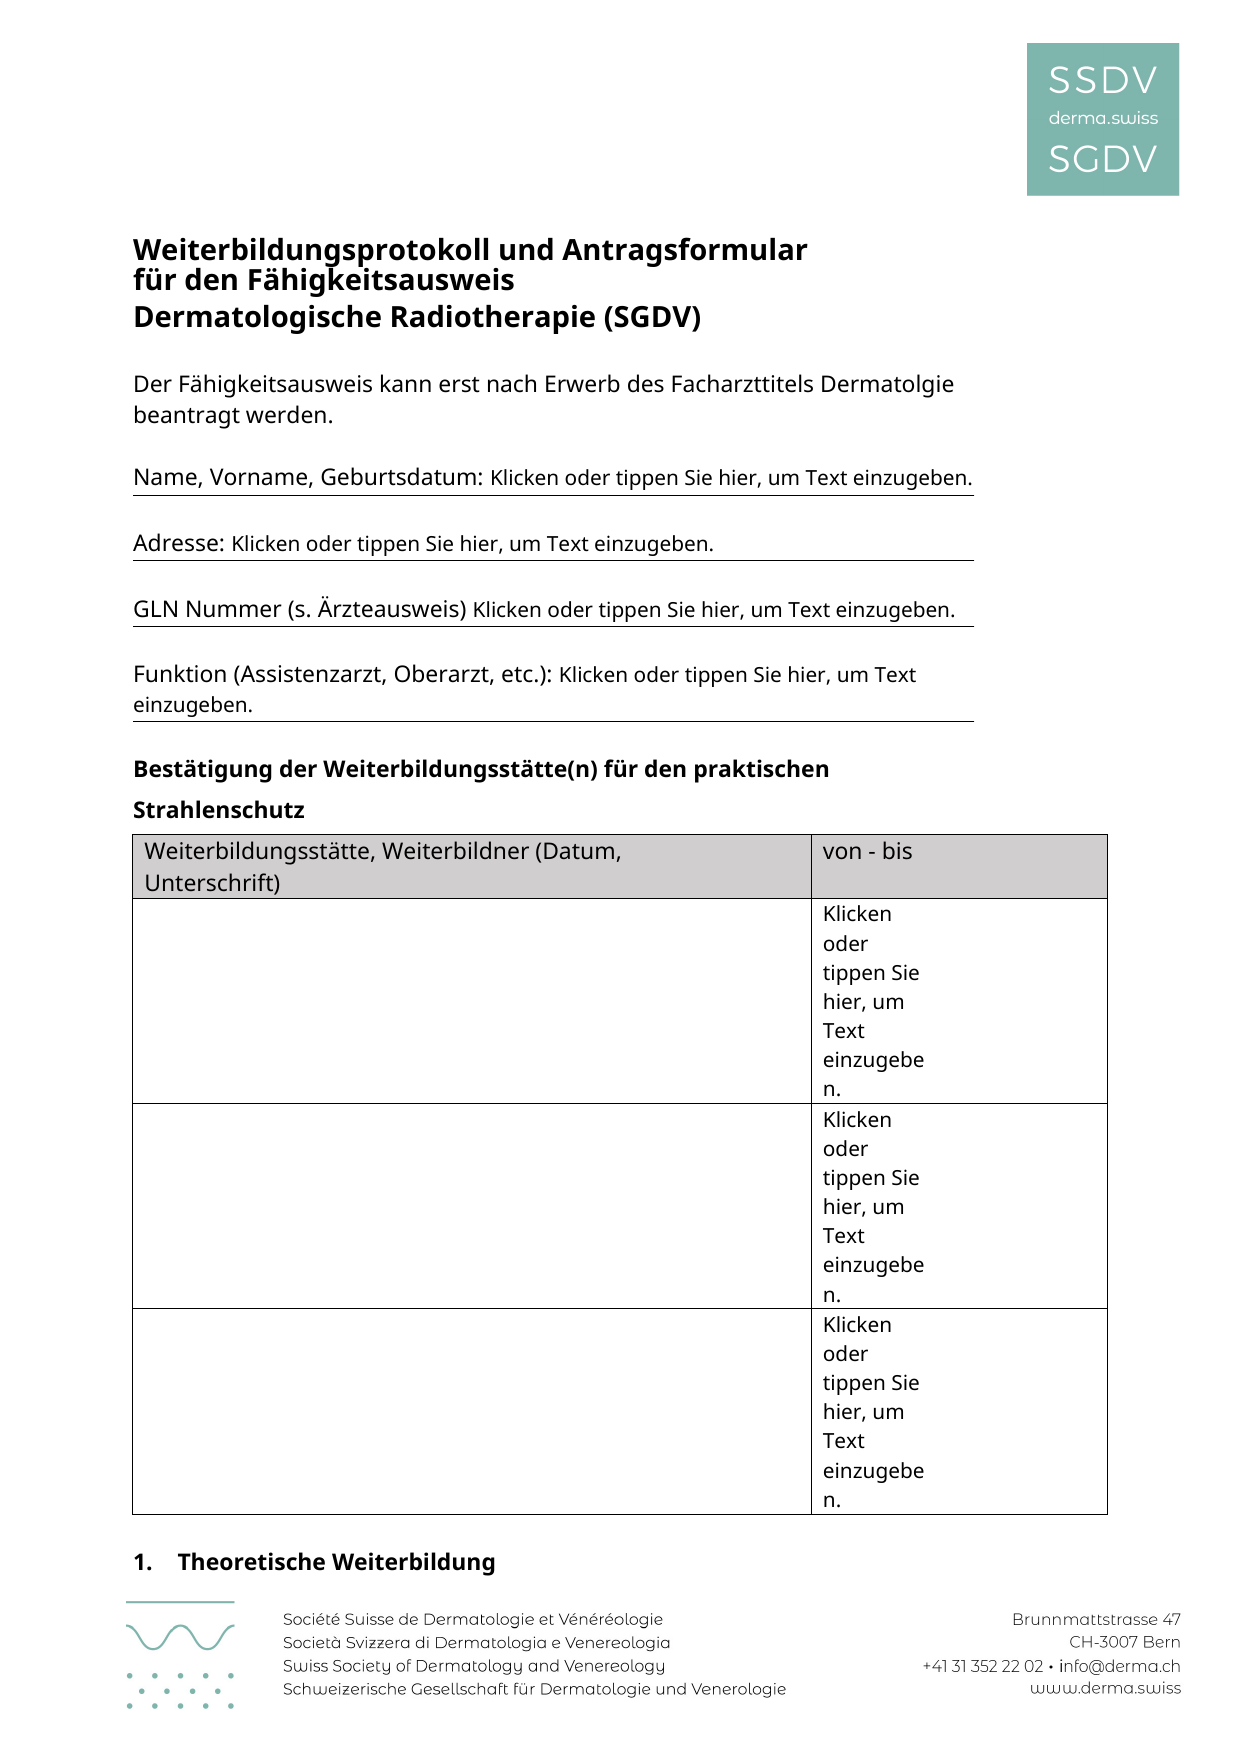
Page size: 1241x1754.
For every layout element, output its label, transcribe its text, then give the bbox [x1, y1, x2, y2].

table_header Weiterbildungsstätte, Weiterbildner (Datum, Unterschrift) [133, 835, 811, 898]
text GLN Nummer (s. Ärzteausweis) [133, 593, 974, 626]
table_cell [133, 1104, 811, 1308]
list Theoretische Weiterbildung [133, 1546, 1137, 1577]
table_cell [133, 1309, 811, 1513]
text Der Fähigkeitsausweis kann erst nach Erwerb des Facharzttitels Dermatolgie beantragt werden. [133, 368, 974, 430]
text Funktion (Assistenzarzt, Oberarzt, etc.): [133, 658, 974, 721]
table_cell [133, 899, 811, 1103]
picture [1027, 43, 1180, 196]
text Weiterbildungsprotokoll und Antragsformular für den Fähigkeitsausweis [133, 236, 974, 297]
text Dermatologische Radiotherapie (SGDV) [133, 297, 974, 336]
text Adresse: [133, 527, 974, 560]
text Bestätigung der Weiterbildungsstätte(n) für den praktischen Strahlenschutz [133, 753, 974, 825]
picture [0, 1545, 1240, 1753]
table_header von - bis [812, 835, 1107, 898]
text Name, Vorname, Geburtsdatum: [133, 461, 974, 495]
